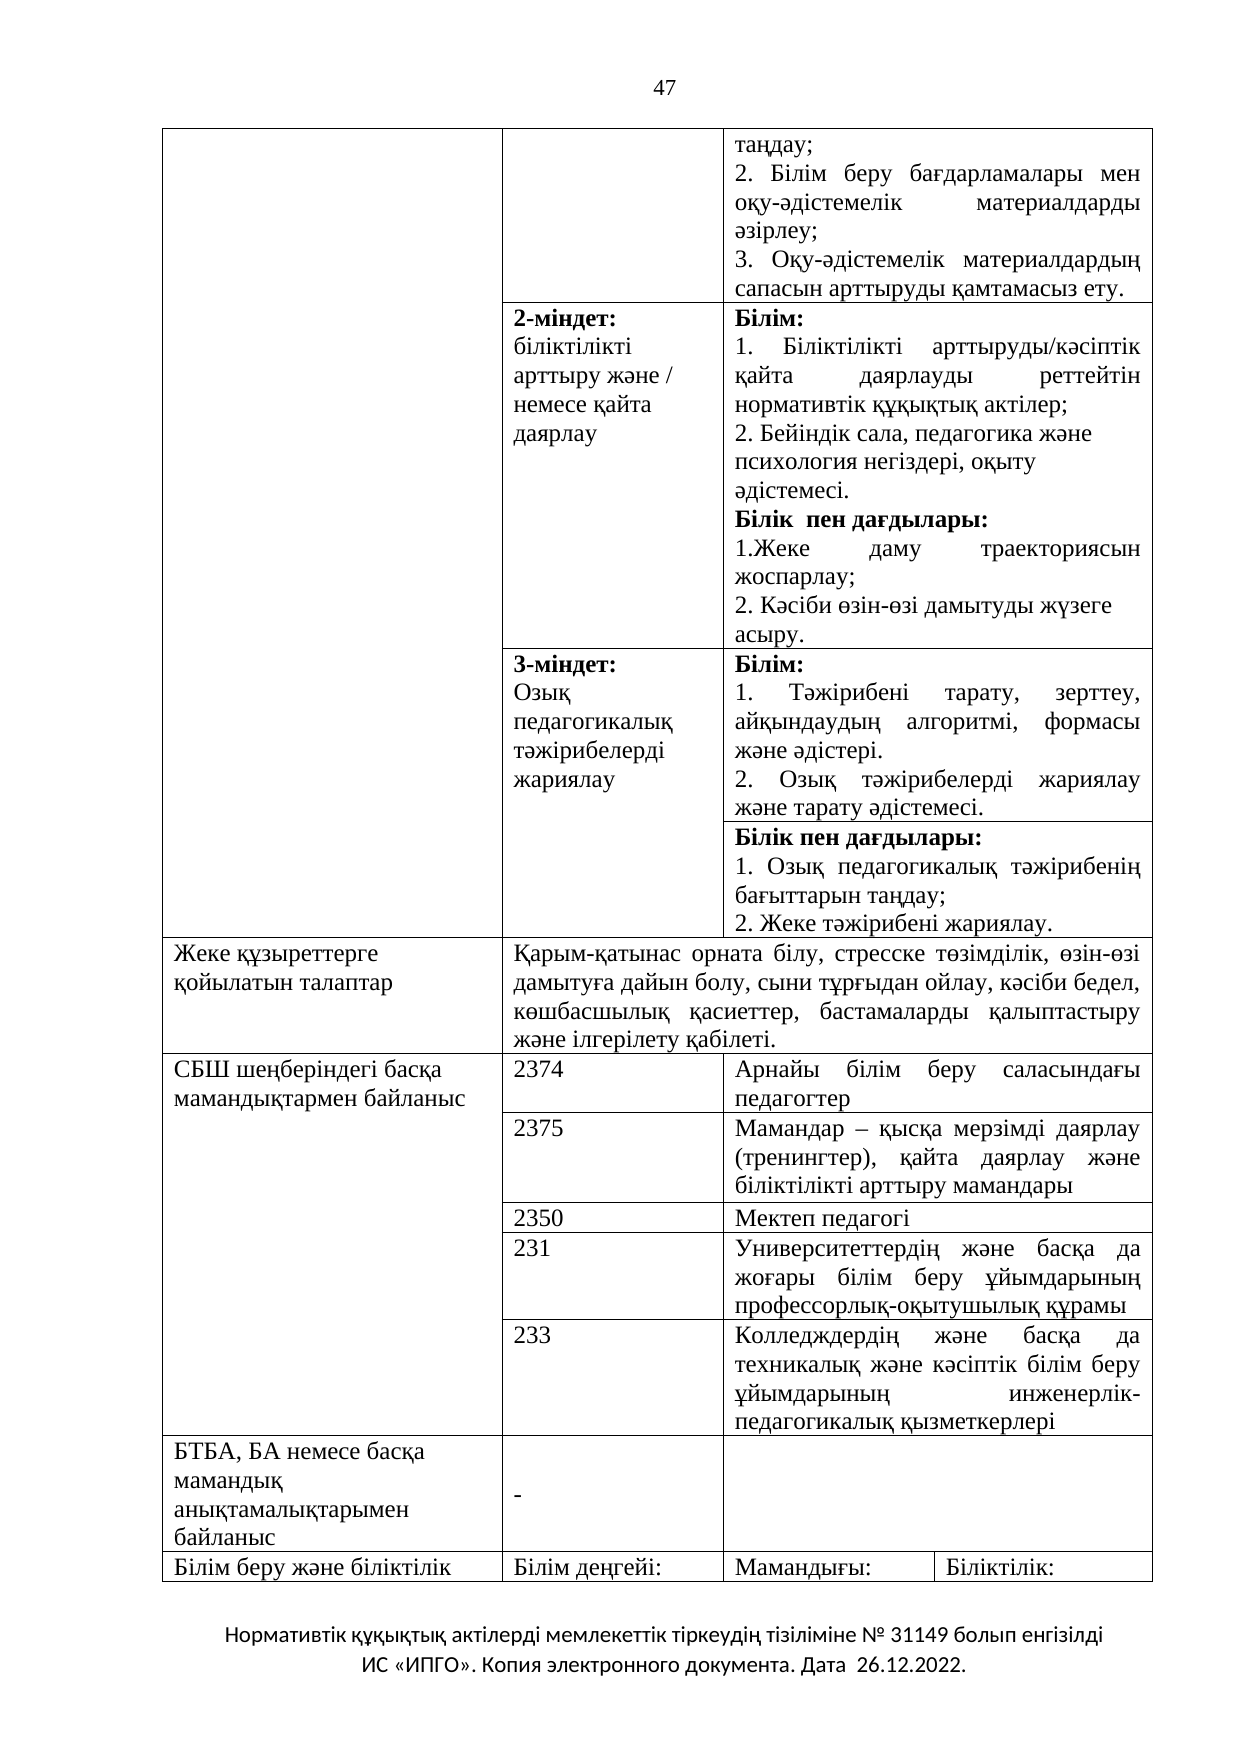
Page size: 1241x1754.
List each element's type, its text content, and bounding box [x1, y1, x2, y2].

table_cell Мамандар – қысқа мерзімді даярлау (тренингтер), қайта даярлау және біліктілікті арттыру мамандары [724, 1113, 1152, 1202]
table_cell СБШ шеңберіндегі басқа мамандықтармен байланыс [163, 1054, 502, 1435]
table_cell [163, 1552, 502, 1581]
table_cell 2375 [503, 1113, 723, 1202]
table_cell Білім: 1. Тәжірибені тарату, зерттеу, айқындаудың алгоритмі, формасы және әдістері. 2. Озық тәжірибелерді жариялау және тарату әдістемесі. [724, 649, 1152, 821]
table_cell 231 [503, 1233, 723, 1319]
table_cell 2350 [503, 1203, 723, 1232]
table_cell Университеттердің және басқа да жоғары білім беру ұйымдарының профессорлық-оқытушылық құрамы [724, 1233, 1152, 1319]
table_cell Білім: 1. Біліктілікті арттыруды/кәсіптік қайта даярлауды реттейтін нормативтік құқықтық актілер; 2. Бейіндік сала, педагогика және психология негіздері, оқыту әдістемесі. Білік пен дағдылары: 1.Жеке даму траекториясын жоспарлау; 2. Кәсіби өзін-өзі дамытуды жүзеге асыру. [724, 303, 1152, 648]
table_cell Білік пен дағдылары: 1. Озық педагогикалық тәжірибенің бағыттарын таңдау; 2. Жеке тәжірибені жариялау. [724, 822, 1152, 937]
table_cell 2374 [503, 1054, 723, 1112]
table_cell 3-міндет: Озық педагогикалық тәжірибелерді жариялау [503, 649, 723, 937]
table_cell БТБА, БА немесе басқа мамандық анықтамалықтарымен байланыс [163, 1436, 502, 1551]
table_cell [724, 129, 1152, 302]
table_cell 2-міндет: біліктілікті арттыру және / немесе қайта даярлау [503, 303, 723, 648]
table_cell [935, 1552, 1152, 1581]
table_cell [503, 1552, 723, 1581]
table_cell 233 [503, 1320, 723, 1435]
table_cell Мектеп педагогі [724, 1203, 1152, 1232]
table_cell [724, 1436, 1152, 1551]
table_cell Колледждердің және басқа да техникалық және кәсіптік білім беру ұйымдарының инженерлік-педагогикалық қызметкерлері [724, 1320, 1152, 1435]
table_cell Жеке құзыреттерге қойылатын талаптар [163, 938, 502, 1053]
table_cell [724, 1552, 934, 1581]
table_cell Қарым-қатынас орната білу, стресске төзімділік, өзін-өзі дамытуға дайын болу, сыни тұрғыдан ойлау, кәсіби бедел, көшбасшылық қасиеттер, бастамаларды қалыптастыру және ілгерілету қабілеті. [503, 938, 1152, 1053]
table_cell Арнайы білім беру саласындағы педагогтер [724, 1054, 1152, 1112]
table_cell - [503, 1436, 723, 1551]
